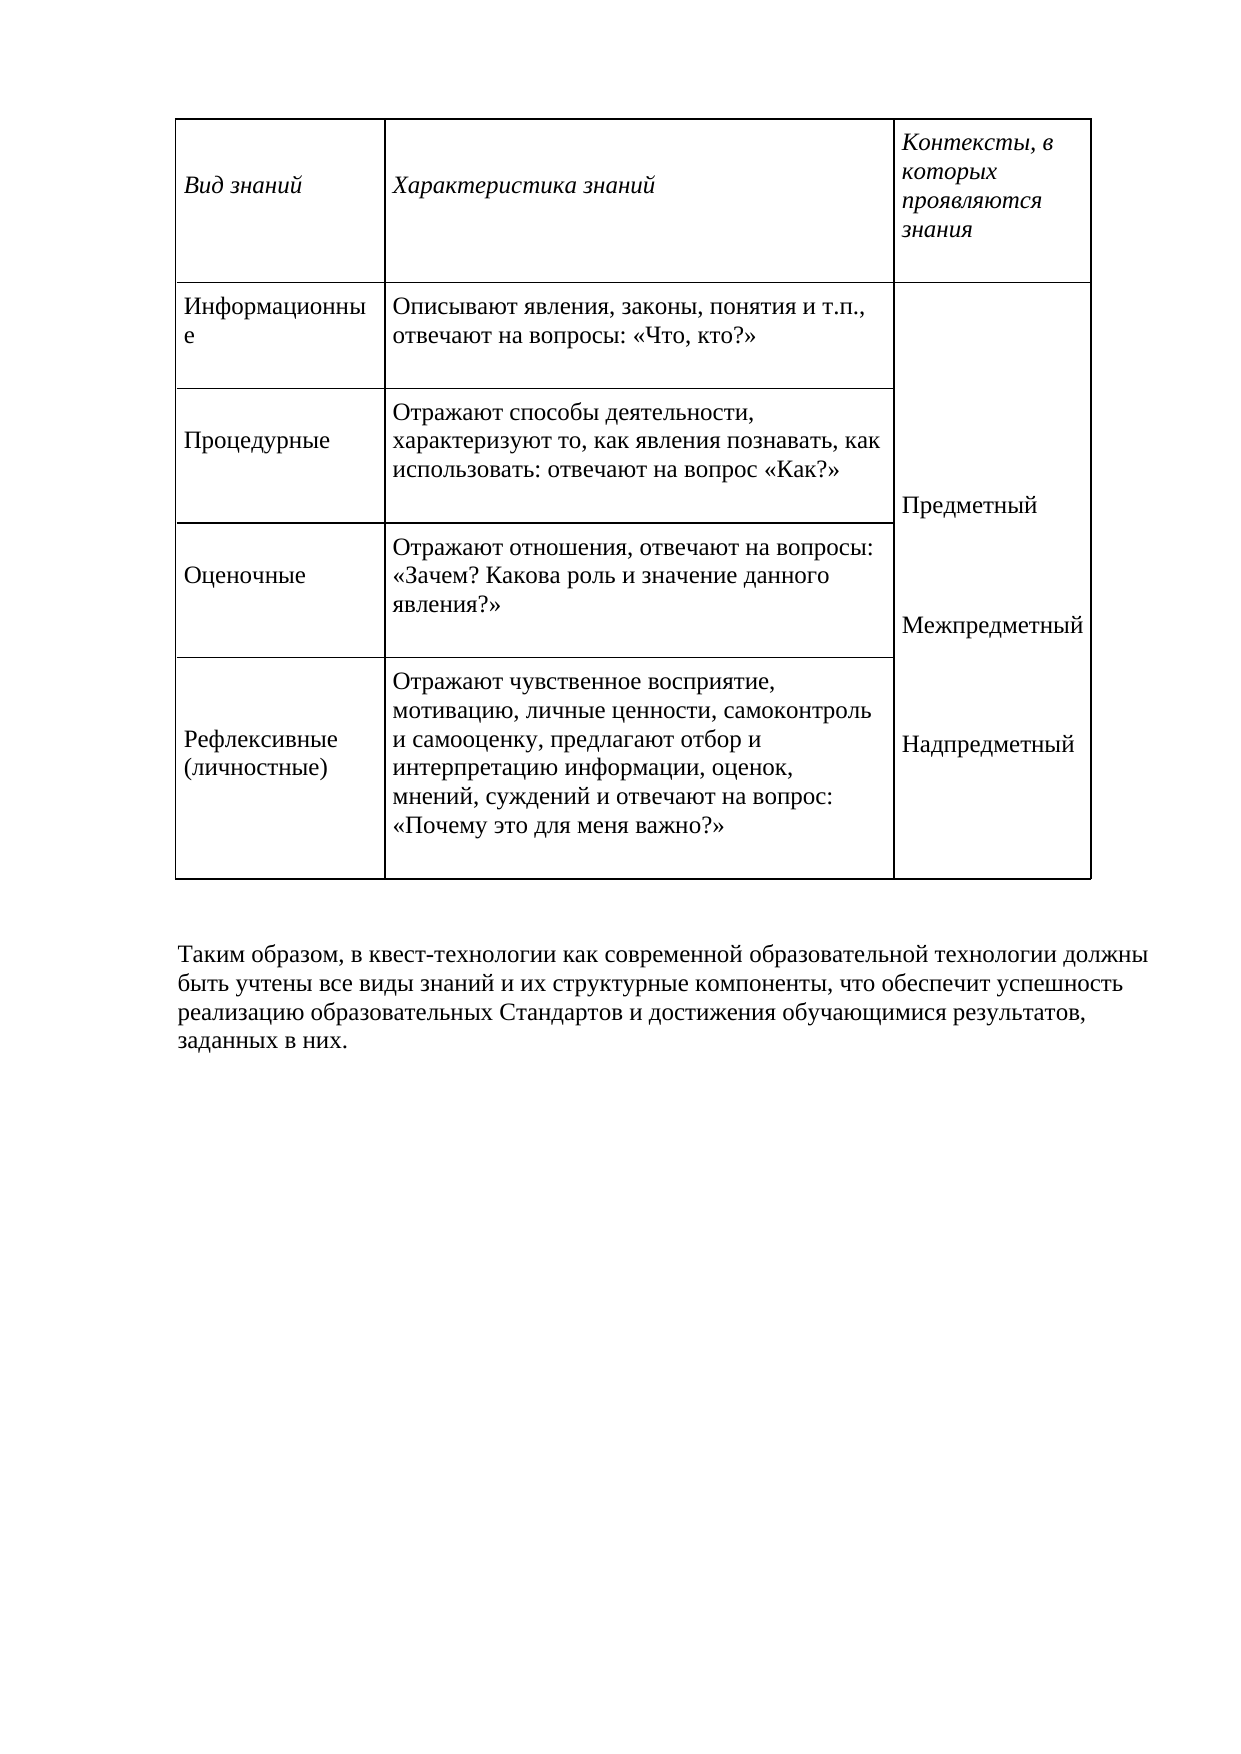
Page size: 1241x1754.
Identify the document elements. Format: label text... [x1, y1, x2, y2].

table_header Контексты, в которых проявляются знания [895, 120, 1090, 282]
table_cell Описывают явления, законы, понятия и т.п., отвечают на вопросы: «Что, кто?» [386, 283, 893, 387]
table_cell Рефлексивные (личностные) [176, 658, 384, 878]
text Таким образом, в квест-технологии как современной образовательной технологии должны быть учтены все виды знаний и их структурные компоненты, что обеспечит успешность реализацию образовательных Стандартов и достижения обучающимися результатов, заданных в них. [177, 939, 1152, 1054]
table_cell Информационные [176, 283, 384, 387]
table_cell Предметный Межпредметный Надпредметный [895, 283, 1090, 878]
table_cell Отражают способы деятельности, характеризуют то, как явления познавать, как использовать: отвечают на вопрос «Как?» [386, 389, 893, 522]
table_cell Отражают чувственное восприятие, мотивацию, личные ценности, самоконтроль и самооценку, предлагают отбор и интерпретацию информации, оценок, мнений, суждений и отвечают на вопрос: «Почему это для меня важно?» [386, 658, 893, 878]
table_header Характеристика знаний [386, 120, 893, 282]
table_cell Процедурные [176, 389, 384, 522]
table_cell Отражают отношения, отвечают на вопросы: «Зачем? Какова роль и значение данного явления?» [386, 524, 893, 657]
table_cell Оценочные [176, 523, 384, 657]
table_header Вид знаний [176, 120, 384, 282]
